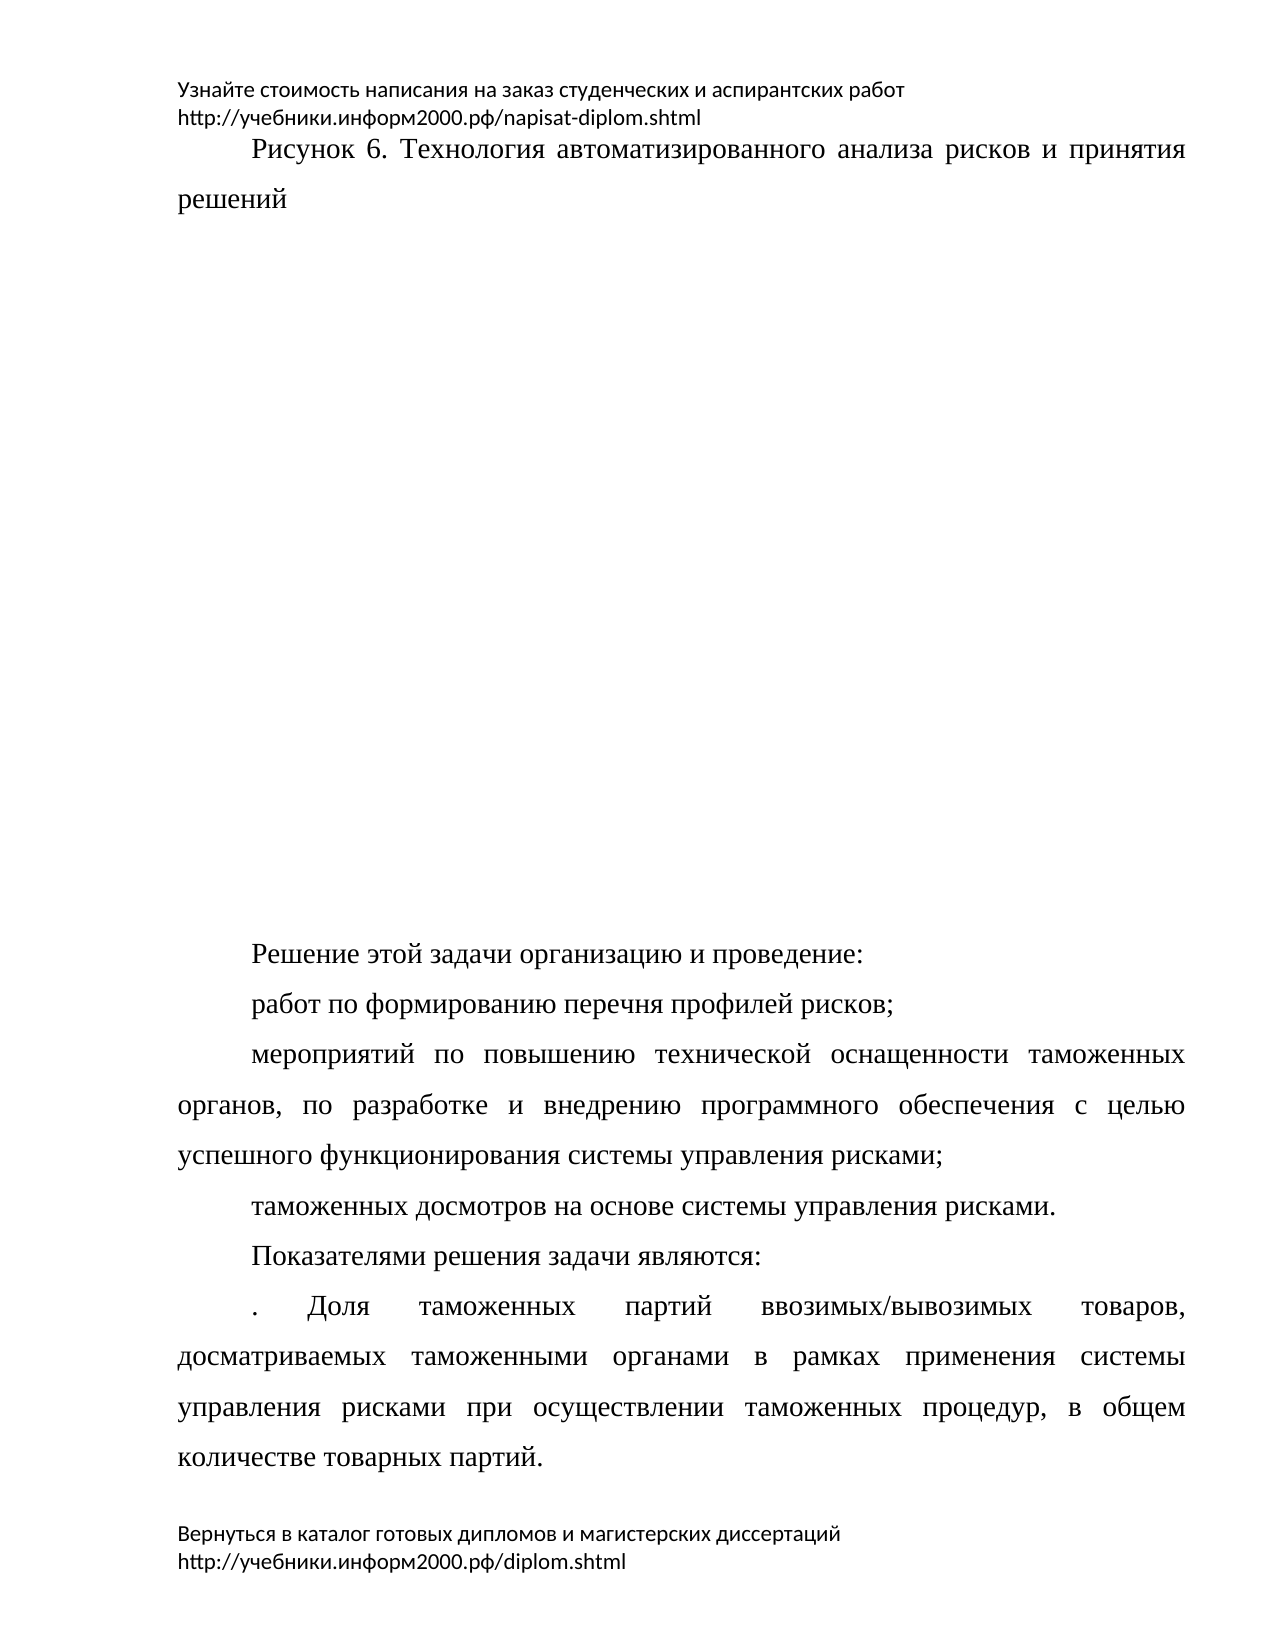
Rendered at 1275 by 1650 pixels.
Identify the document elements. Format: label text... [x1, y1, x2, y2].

text . Доля таможенных партий ввозимых/вывозимых товаров, досматриваемых таможенными органами в рамках применения системы управления рисками при осуществлении таможенных процедур, в общем количестве товарных партий. [177, 1288, 1186, 1473]
text Рисунок 6. Технология автоматизированного анализа рисков и принятия решений [177, 131, 1186, 215]
text таможенных досмотров на основе системы управления рисками. [177, 1188, 1186, 1221]
text Решение этой задачи организацию и проведение: [177, 936, 1186, 969]
text мероприятий по повышению технической оснащенности таможенных органов, по разработке и внедрению программного обеспечения с целью успешного функционирования системы управления рисками; [177, 1037, 1186, 1171]
text работ по формированию перечня профилей рисков; [177, 986, 1186, 1020]
text Показателями решения задачи являются: [177, 1238, 1186, 1271]
